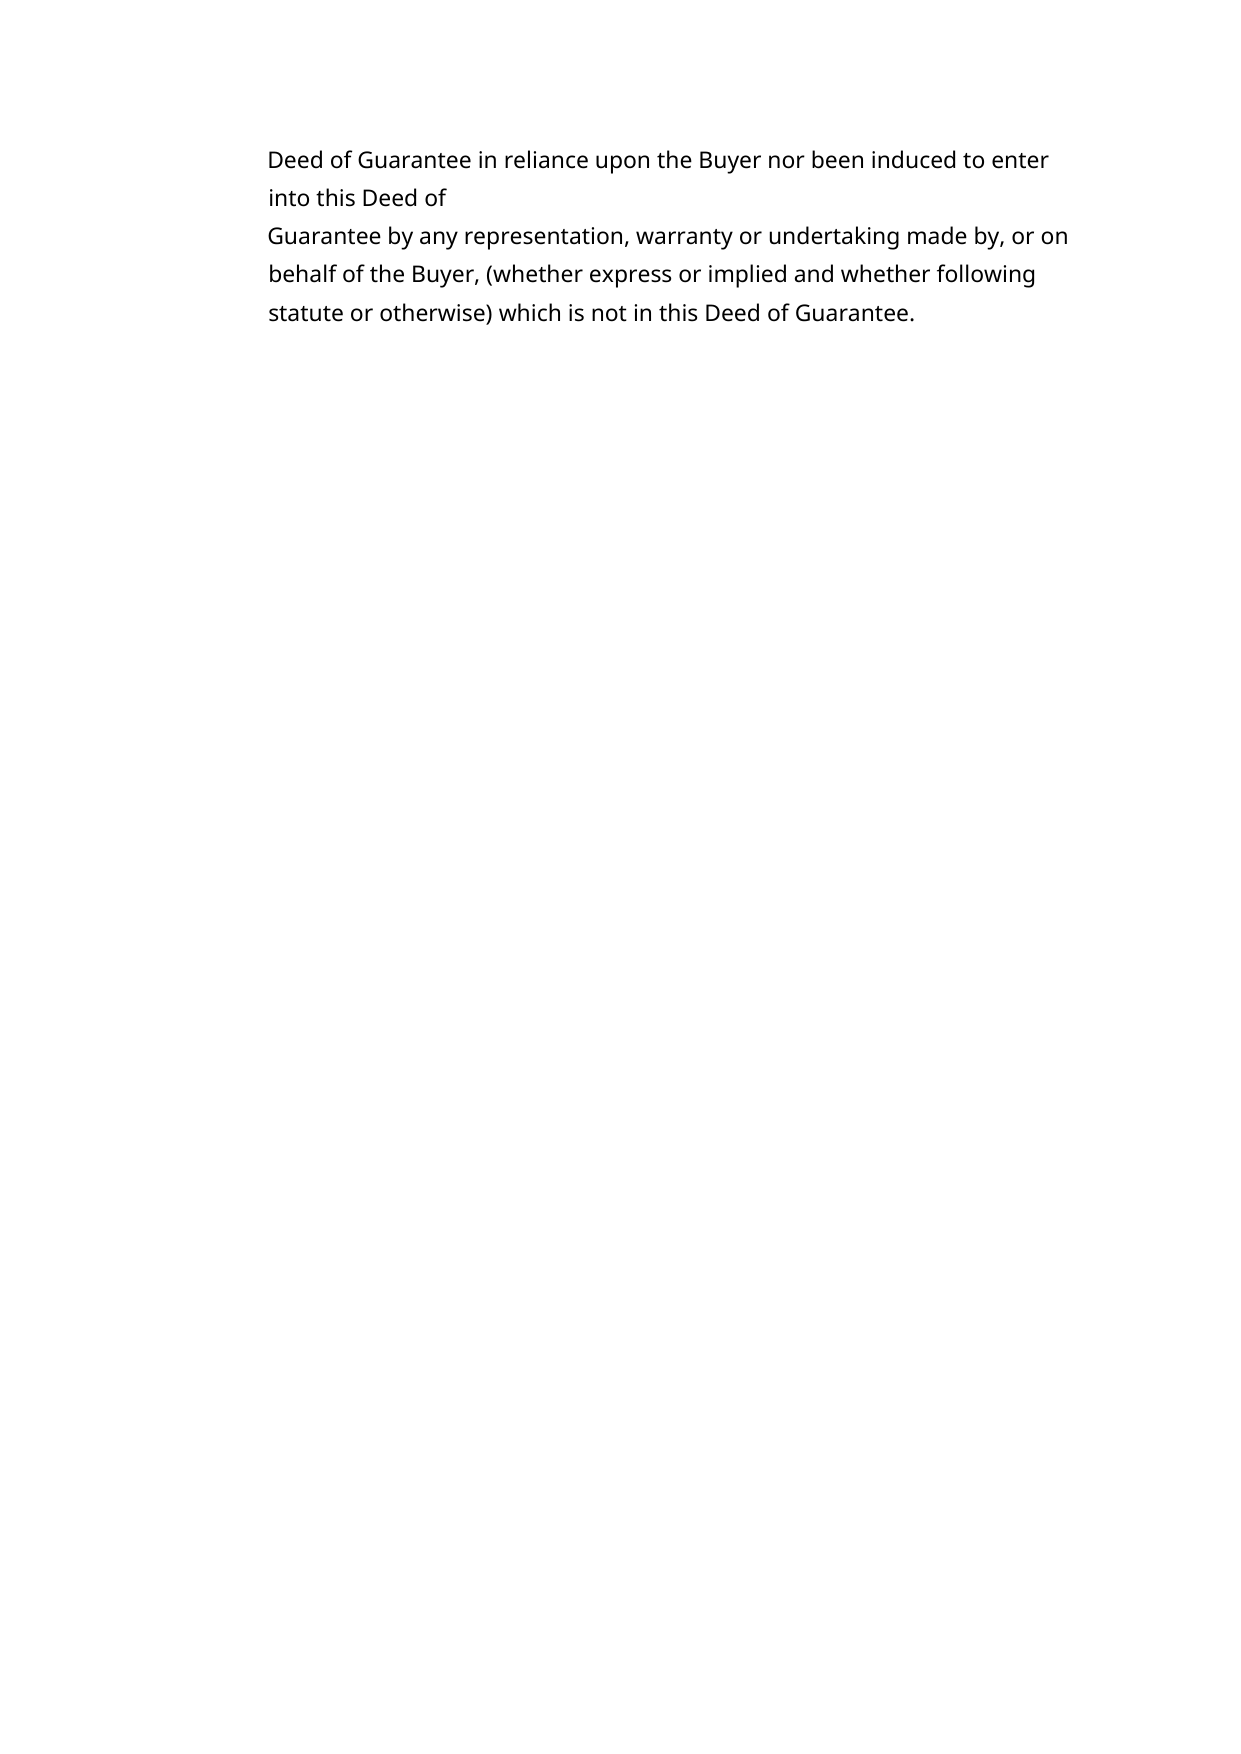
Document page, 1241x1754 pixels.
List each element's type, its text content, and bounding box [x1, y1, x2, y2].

text Guarantee by any representation, warranty or undertaking made by, or on behalf of the Buyer, (whether express or implied and whether following statute or otherwise) which is not in this Deed of Guarantee. [267, 220, 1112, 328]
text Deed of Guarantee in reliance upon the Buyer nor been induced to enter into this Deed of [267, 144, 1090, 213]
